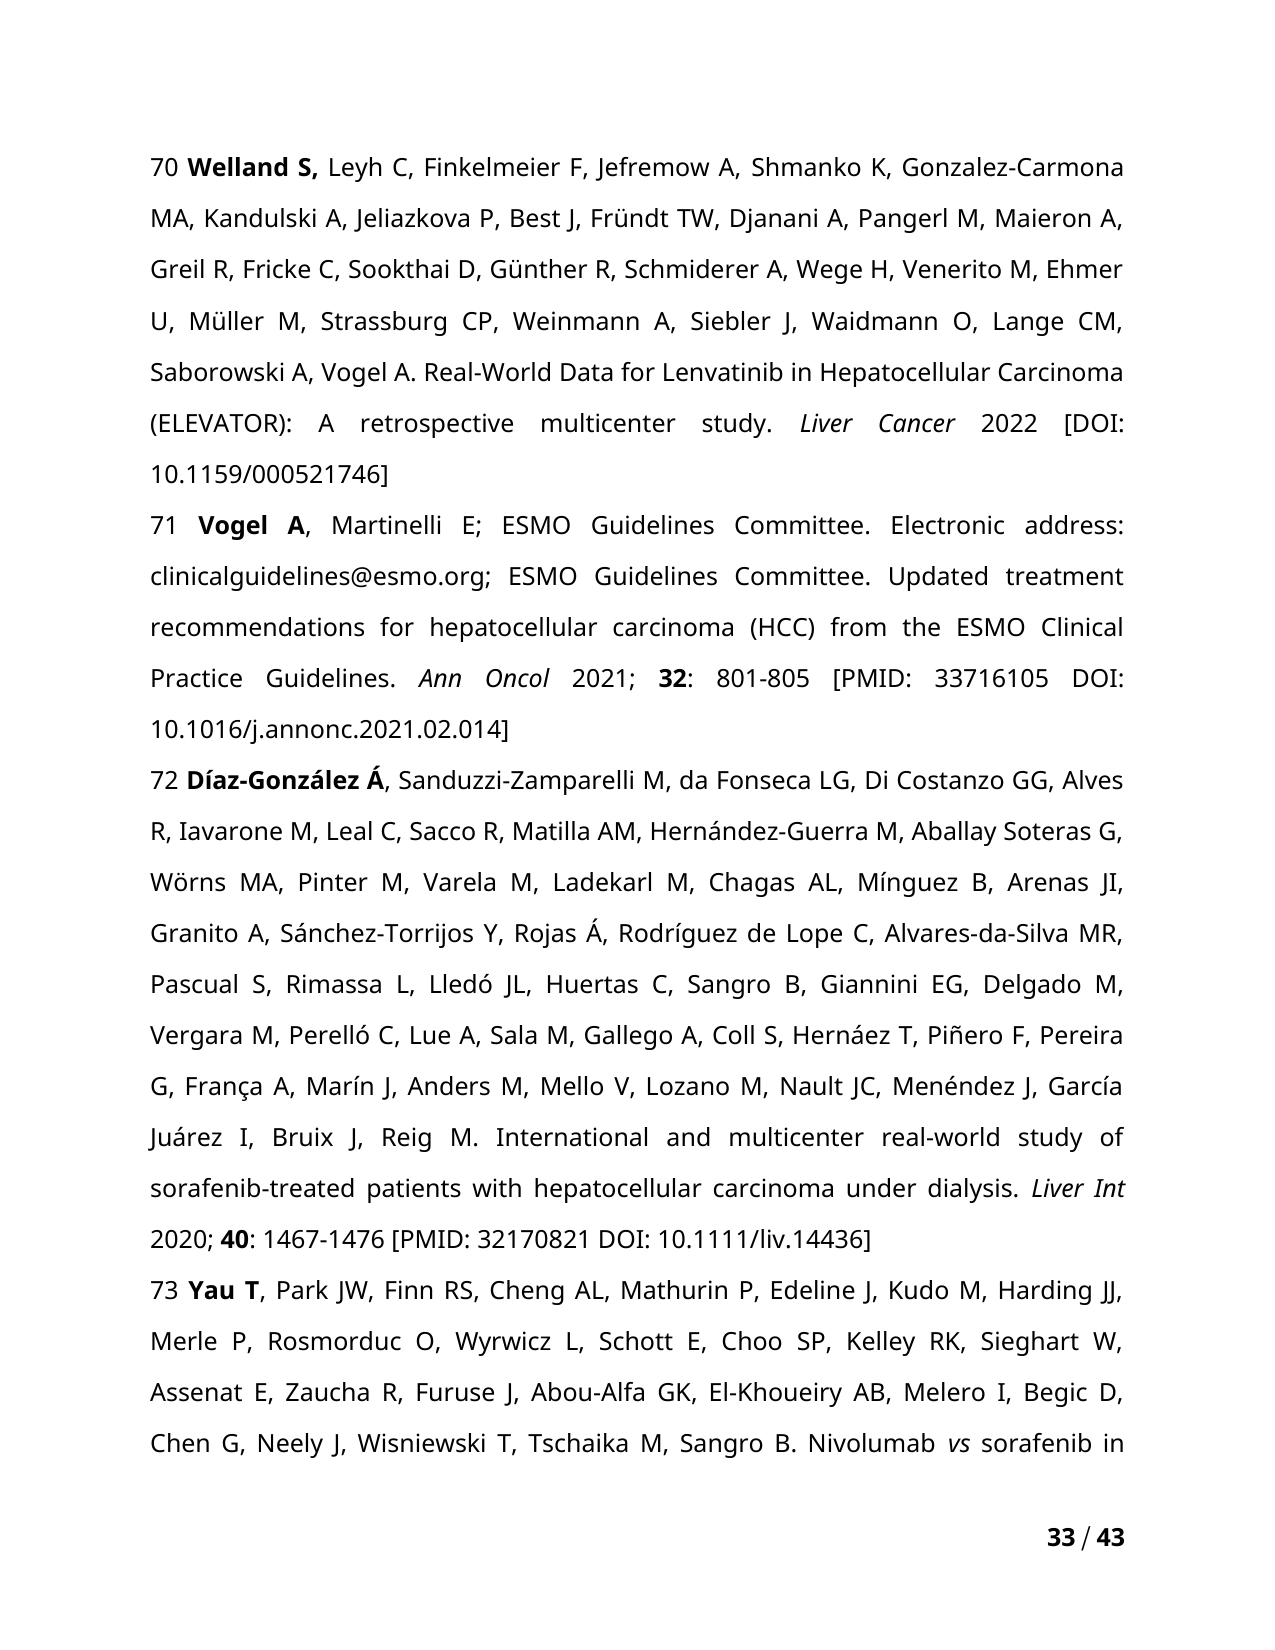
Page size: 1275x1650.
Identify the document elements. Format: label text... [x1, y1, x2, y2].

text 71 Vogel A, Martinelli E; ESMO Guidelines Committee. Electronic address: clinicalguidelines@esmo.org; ESMO Guidelines Committee. Updated treatment recommendations for hepatocellular carcinoma (HCC) from the ESMO Clinical Practice Guidelines. Ann Oncol 2021; 32: 801-805 [PMID: 33716105 DOI: 10.1016/j.annonc.2021.02.014] [150, 507, 1125, 746]
text 72 Díaz-González Á, Sanduzzi-Zamparelli M, da Fonseca LG, Di Costanzo GG, Alves R, Iavarone M, Leal C, Sacco R, Matilla AM, Hernández-Guerra M, Aballay Soteras G, Wörns MA, Pinter M, Varela M, Ladekarl M, Chagas AL, Mínguez B, Arenas JI, Granito A, Sánchez-Torrijos Y, Rojas Á, Rodríguez de Lope C, Alvares-da-Silva MR, Pascual S, Rimassa L, Lledó JL, Huertas C, Sangro B, Giannini EG, Delgado M, Vergara M, Perelló C, Lue A, Sala M, Gallego A, Coll S, Hernáez T, Piñero F, Pereira G, França A, Marín J, Anders M, Mello V, Lozano M, Nault JC, Menéndez J, García Juárez I, Bruix J, Reig M. International and multicenter real-world study of sorafenib-treated patients with hepatocellular carcinoma under dialysis. Liver Int 2020; 40: 1467-1476 [PMID: 32170821 DOI: 10.1111/liv.14436] [150, 762, 1125, 1256]
text 70 Welland S, Leyh C, Finkelmeier F, Jefremow A, Shmanko K, Gonzalez-Carmona MA, Kandulski A, Jeliazkova P, Best J, Fründt TW, Djanani A, Pangerl M, Maieron A, Greil R, Fricke C, Sookthai D, Günther R, Schmiderer A, Wege H, Venerito M, Ehmer U, Müller M, Strassburg CP, Weinmann A, Siebler J, Waidmann O, Lange CM, Saborowski A, Vogel A. Real-World Data for Lenvatinib in Hepatocellular Carcinoma (ELEVATOR): A retrospective multicenter study. Liver Cancer 2022 [DOI: 10.1159/000521746] [150, 150, 1125, 490]
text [150, 1273, 1125, 1460]
